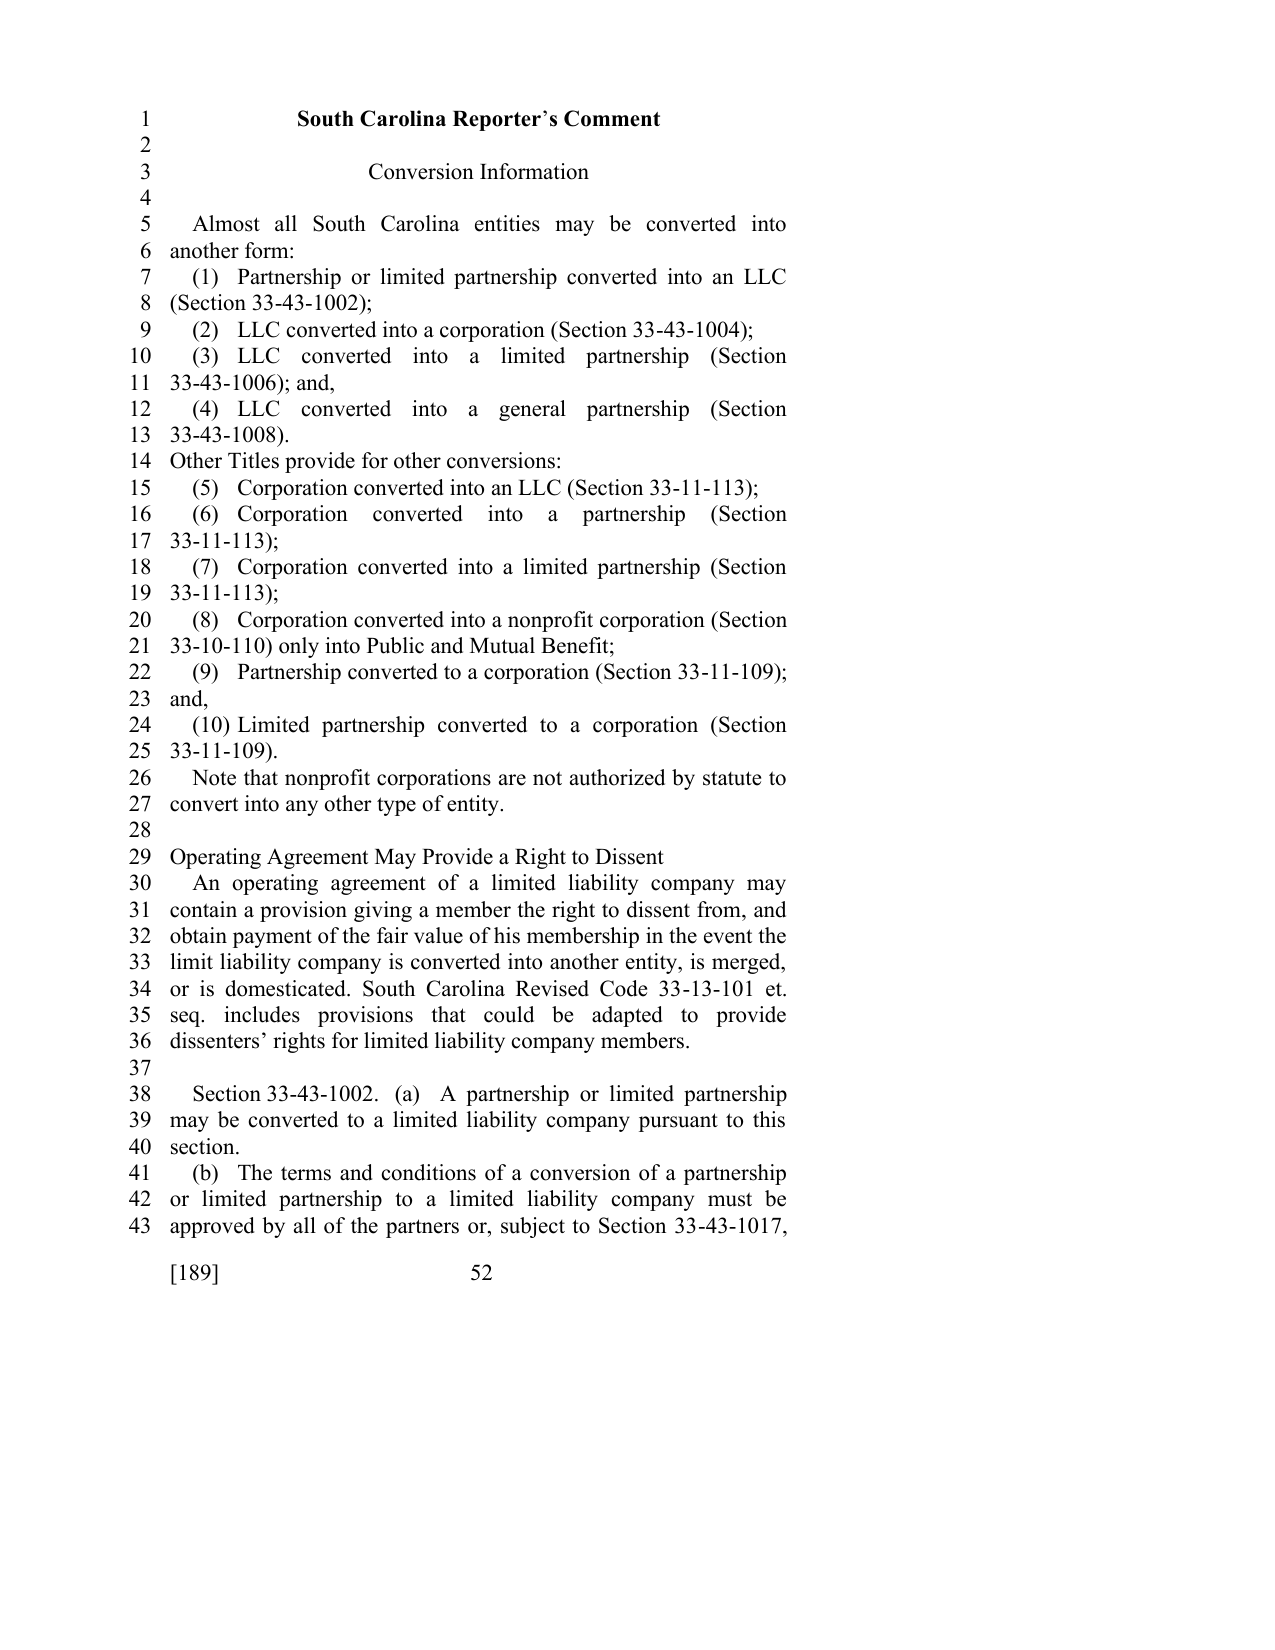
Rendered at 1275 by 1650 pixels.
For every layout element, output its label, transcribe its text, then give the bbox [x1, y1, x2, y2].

text (4) LLC converted into a general partnership (Section 33-43-1008). [169, 395, 787, 448]
text (10) Limited partnership converted to a corporation (Section 33-11-109). [169, 711, 787, 764]
text (3) LLC converted into a limited partnership (Section 33-43-1006); and, [169, 342, 787, 395]
text Other Titles provide for other conversions: [169, 448, 787, 474]
text An operating agreement of a limited liability company may contain a provision giving a member the right to dissent from, and obtain payment of the fair value of his membership in the event the limit liability company is converted into another entity, is merged, or is domesticated. South Carolina Revised Code 33-13-101 et. seq. includes provisions that could be adapted to provide dissenters’ rights for limited liability company members. [169, 869, 787, 1054]
text (1) Partnership or limited partnership converted into an LLC (Section 33-43-1002); [169, 263, 787, 316]
text (7) Corporation converted into a limited partnership (Section 33-11-113); [169, 553, 787, 606]
text South Carolina Reporter’s Comment [169, 105, 787, 131]
text Note that nonprofit corporations are not authorized by statute to convert into any other type of entity. [169, 764, 787, 817]
text Section 33-43-1002. (a) A partnership or limited partnership may be converted to a limited liability company pursuant to this section. [169, 1080, 787, 1159]
text Conversion Information [169, 158, 787, 184]
text Almost all South Carolina entities may be converted into another form: [169, 210, 787, 263]
text (6) Corporation converted into a partnership (Section 33-11-113); [169, 500, 787, 553]
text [169, 1159, 787, 1238]
text (2) LLC converted into a corporation (Section 33-43-1004); [169, 316, 787, 342]
text (5) Corporation converted into an LLC (Section 33-11-113); [169, 474, 787, 500]
text Operating Agreement May Provide a Right to Dissent [169, 843, 787, 869]
text (9) Partnership converted to a corporation (Section 33-11-109); and, [169, 658, 787, 711]
text (8) Corporation converted into a nonprofit corporation (Section 33-10-110) only into Public and Mutual Benefit; [169, 606, 787, 658]
